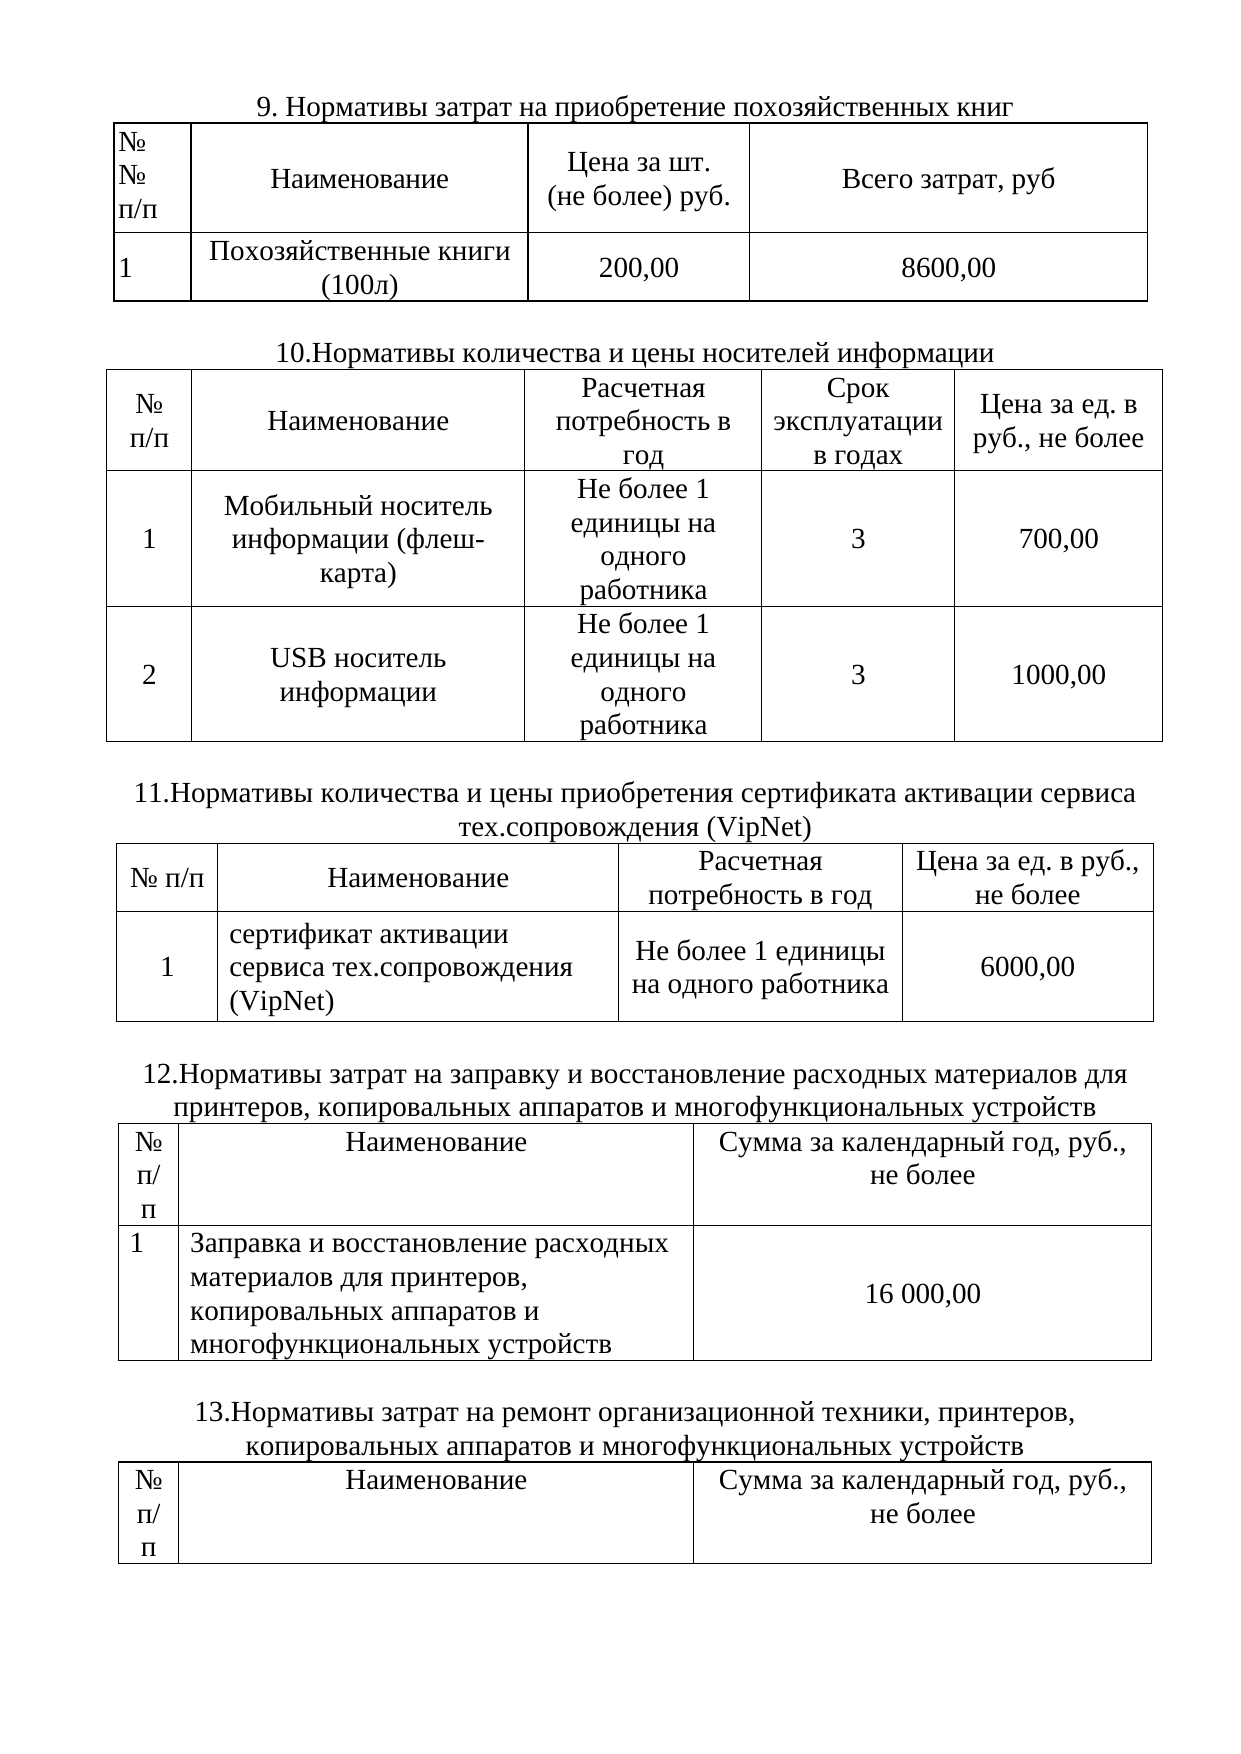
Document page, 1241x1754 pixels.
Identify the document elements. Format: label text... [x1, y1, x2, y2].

table_cell 16 000,00 [694, 1226, 1151, 1360]
table_cell 1 [117, 912, 217, 1021]
table_cell 1 [119, 1226, 178, 1360]
table_cell 3 [762, 471, 954, 606]
table_cell USB носитель информации [192, 607, 524, 741]
table_cell сертификат активации сервиса тех.сопровождения (VipNet) [218, 912, 618, 1021]
table_header Расчетная потребность в год [619, 844, 902, 911]
table_header Наименование [192, 370, 524, 470]
table_header № п/п [107, 370, 191, 470]
list 12.Нормативы затрат на заправку и восстановление расходных материалов для принтеров, копировальных аппаратов и многофункциональных устройств [118, 1056, 1152, 1123]
table_header Наименование [179, 1463, 693, 1563]
table_cell 3 [762, 607, 954, 741]
table_cell 1000,00 [955, 607, 1162, 741]
table_header Срок эксплуатации в годах [762, 370, 954, 470]
table_header Наименование [218, 844, 618, 911]
list 13.Нормативы затрат на ремонт организационной техники, принтеров, копировальных аппаратов и многофункциональных устройств [118, 1394, 1152, 1461]
table_cell 2 [107, 607, 191, 741]
table_header Расчетная потребность в год [525, 370, 761, 470]
table_cell 6000,00 [903, 912, 1153, 1021]
table_header № п/п [119, 1463, 178, 1563]
table_cell 1 [107, 471, 191, 606]
table_header № п/п [117, 844, 217, 911]
table_cell 8600,00 [750, 233, 1147, 300]
list 11.Нормативы количества и цены приобретения сертификата активации сервиса тех.сопровождения (VipNet) [118, 775, 1152, 842]
table_header Цена за шт. (не более) руб. [529, 124, 749, 232]
table_header № № п/п [115, 124, 190, 232]
table_header Всего затрат, руб [750, 124, 1147, 232]
table_cell Мобильный носитель информации (флеш-карта) [192, 471, 524, 606]
table_cell Не более 1 единицы на одного работника [619, 912, 902, 1021]
table_header Наименование [179, 1124, 693, 1224]
table_header № п/п [119, 1124, 178, 1224]
table_cell 700,00 [955, 471, 1162, 606]
table_cell 200,00 [529, 233, 749, 300]
list 10.Нормативы количества и цены носителей информации [118, 335, 1152, 369]
table_cell [115, 233, 190, 300]
table_header Цена за ед. в руб., не более [903, 844, 1153, 911]
table_header Сумма за календарный год, руб., не более [694, 1124, 1151, 1224]
table_cell Заправка и восстановление расходных материалов для принтеров, копировальных аппаратов и многофункциональных устройств [179, 1226, 693, 1360]
table_cell Не более 1 единицы на одного работника [525, 471, 761, 606]
table_header Наименование [192, 124, 527, 232]
table_cell Не более 1 единицы на одного работника [525, 607, 761, 741]
table_header Цена за ед. в руб., не более [955, 370, 1162, 470]
text 9. Нормативы затрат на приобретение похозяйственных книг [118, 89, 1152, 122]
table_header Сумма за календарный год, руб., не более [694, 1463, 1151, 1563]
